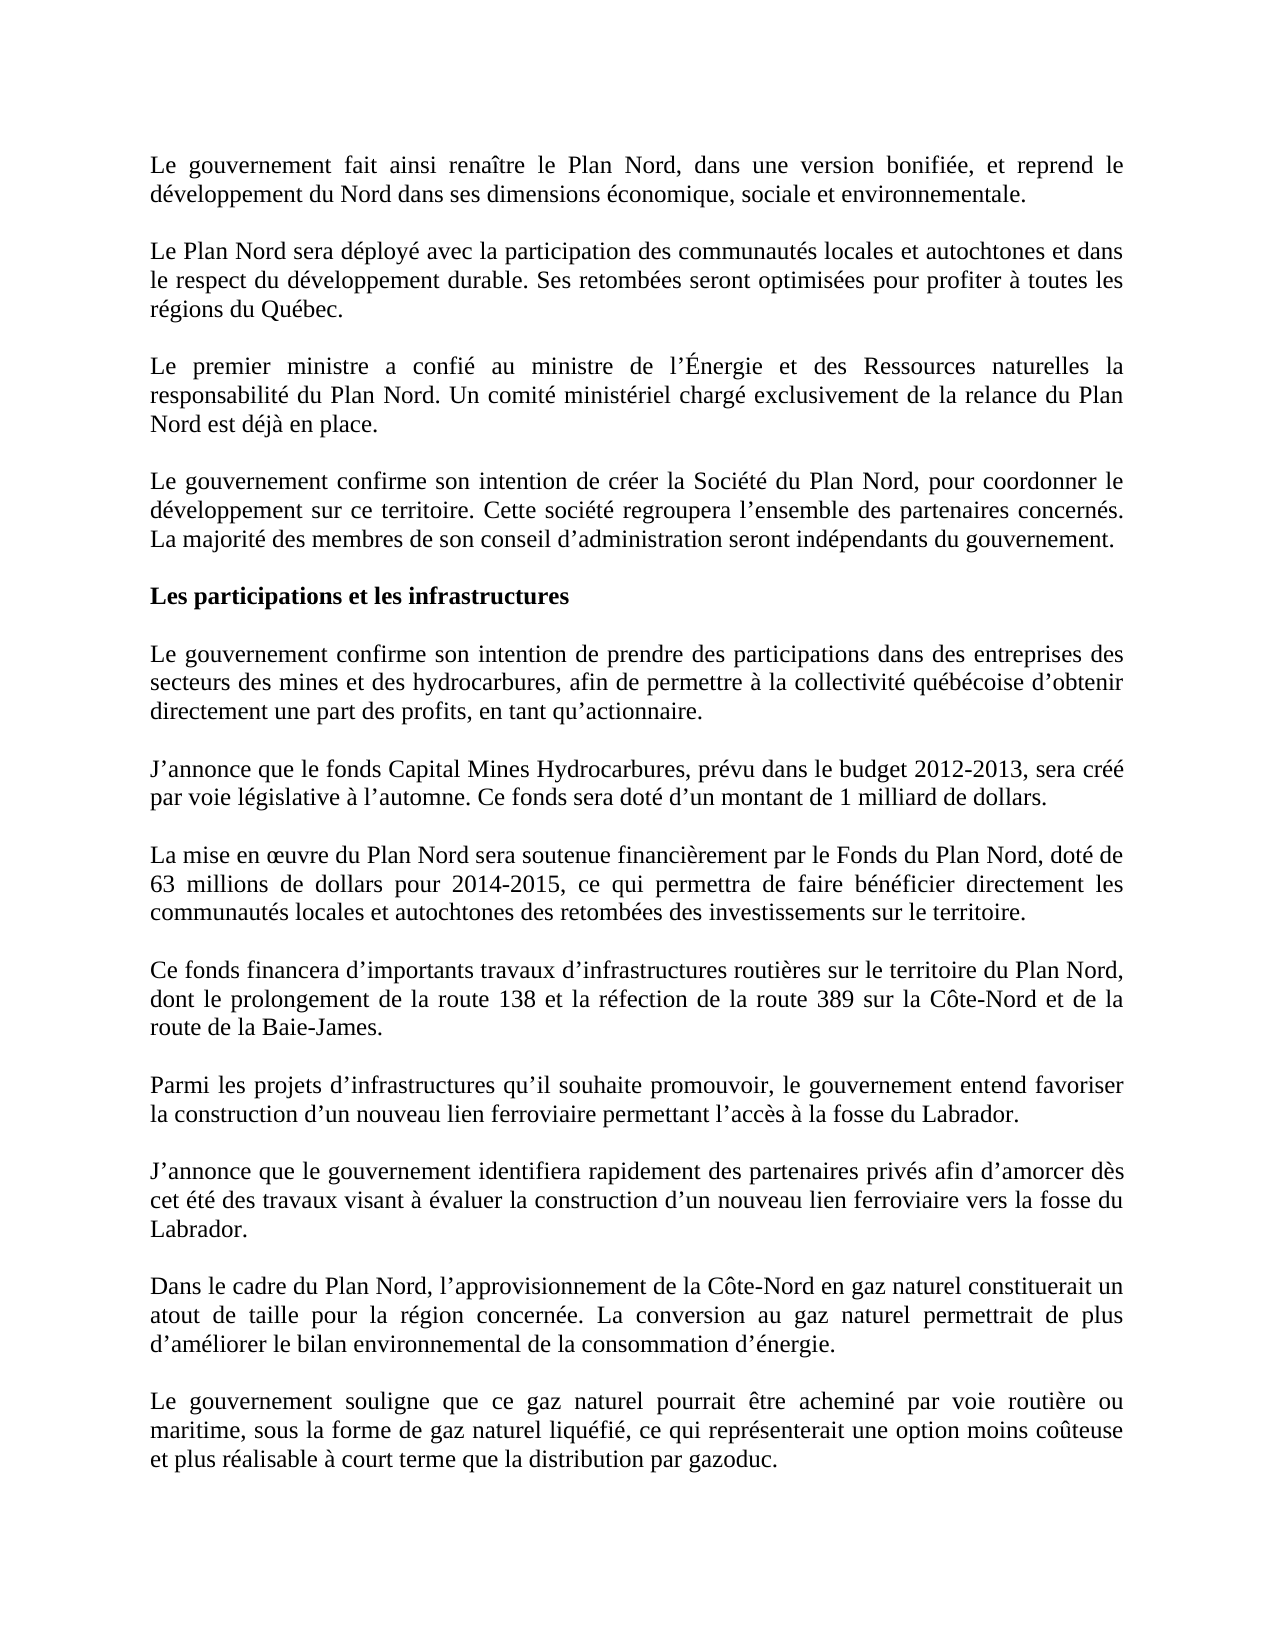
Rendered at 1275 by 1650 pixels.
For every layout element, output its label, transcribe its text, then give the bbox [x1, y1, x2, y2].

text J’annonce que le fonds Capital Mines Hydrocarbures, prévu dans le budget 2012-2013, sera créé par voie législative à l’automne. Ce fonds sera doté d’un montant de 1 milliard de dollars. [150, 754, 1125, 811]
text Ce fonds financera d’importants travaux d’infrastructures routières sur le territoire du Plan Nord, dont le prolongement de la route 138 et la réfection de la route 389 sur la Côte-Nord et de la route de la Baie-James. [150, 955, 1125, 1041]
text Le gouvernement confirme son intention de prendre des participations dans des entreprises des secteurs des mines et des hydrocarbures, afin de permettre à la collectivité québécoise d’obtenir directement une part des profits, en tant qu’actionnaire. [150, 639, 1125, 725]
text Le gouvernement fait ainsi renaître le Plan Nord, dans une version bonifiée, et reprend le développement du Nord dans ses dimensions économique, sociale et environnementale. [150, 150, 1125, 207]
text Le Plan Nord sera déployé avec la participation des communautés locales et autochtones et dans le respect du développement durable. Ses retombées seront optimisées pour profiter à toutes les régions du Québec. [150, 236, 1125, 322]
text Le gouvernement souligne que ce gaz naturel pourrait être acheminé par voie routière ou maritime, sous la forme de gaz naturel liquéfié, ce qui représenterait une option moins coûteuse et plus réalisable à court terme que la distribution par gazoduc. [150, 1386, 1125, 1472]
text La mise en œuvre du Plan Nord sera soutenue financièrement par le Fonds du Plan Nord, doté de 63 millions de dollars pour 2014-2015, ce qui permettra de faire bénéficier directement les communautés locales et autochtones des retombées des investissements sur le territoire. [150, 840, 1125, 926]
text Parmi les projets d’infrastructures qu’il souhaite promouvoir, le gouvernement entend favoriser la construction d’un nouveau lien ferroviaire permettant l’accès à la fosse du Labrador. [150, 1070, 1125, 1127]
text J’annonce que le gouvernement identifiera rapidement des partenaires privés afin d’amorcer dès cet été des travaux visant à évaluer la construction d’un nouveau lien ferroviaire vers la fosse du Labrador. [150, 1156, 1125, 1242]
text Le gouvernement confirme son intention de créer la Société du Plan Nord, pour coordonner le développement sur ce territoire. Cette société regroupera l’ensemble des partenaires concernés. La majorité des membres de son conseil d’administration seront indépendants du gouvernement. [150, 466, 1125, 552]
text Les participations et les infrastructures [150, 581, 1125, 610]
text Dans le cadre du Plan Nord, l’approvisionnement de la Côte-Nord en gaz naturel constituerait un atout de taille pour la région concernée. La conversion au gaz naturel permettrait de plus d’améliorer le bilan environnemental de la consommation d’énergie. [150, 1271, 1125, 1357]
text Le premier ministre a confié au ministre de l’Énergie et des Ressources naturelles la responsabilité du Plan Nord. Un comité ministériel chargé exclusivement de la relance du Plan Nord est déjà en place. [150, 351, 1125, 437]
